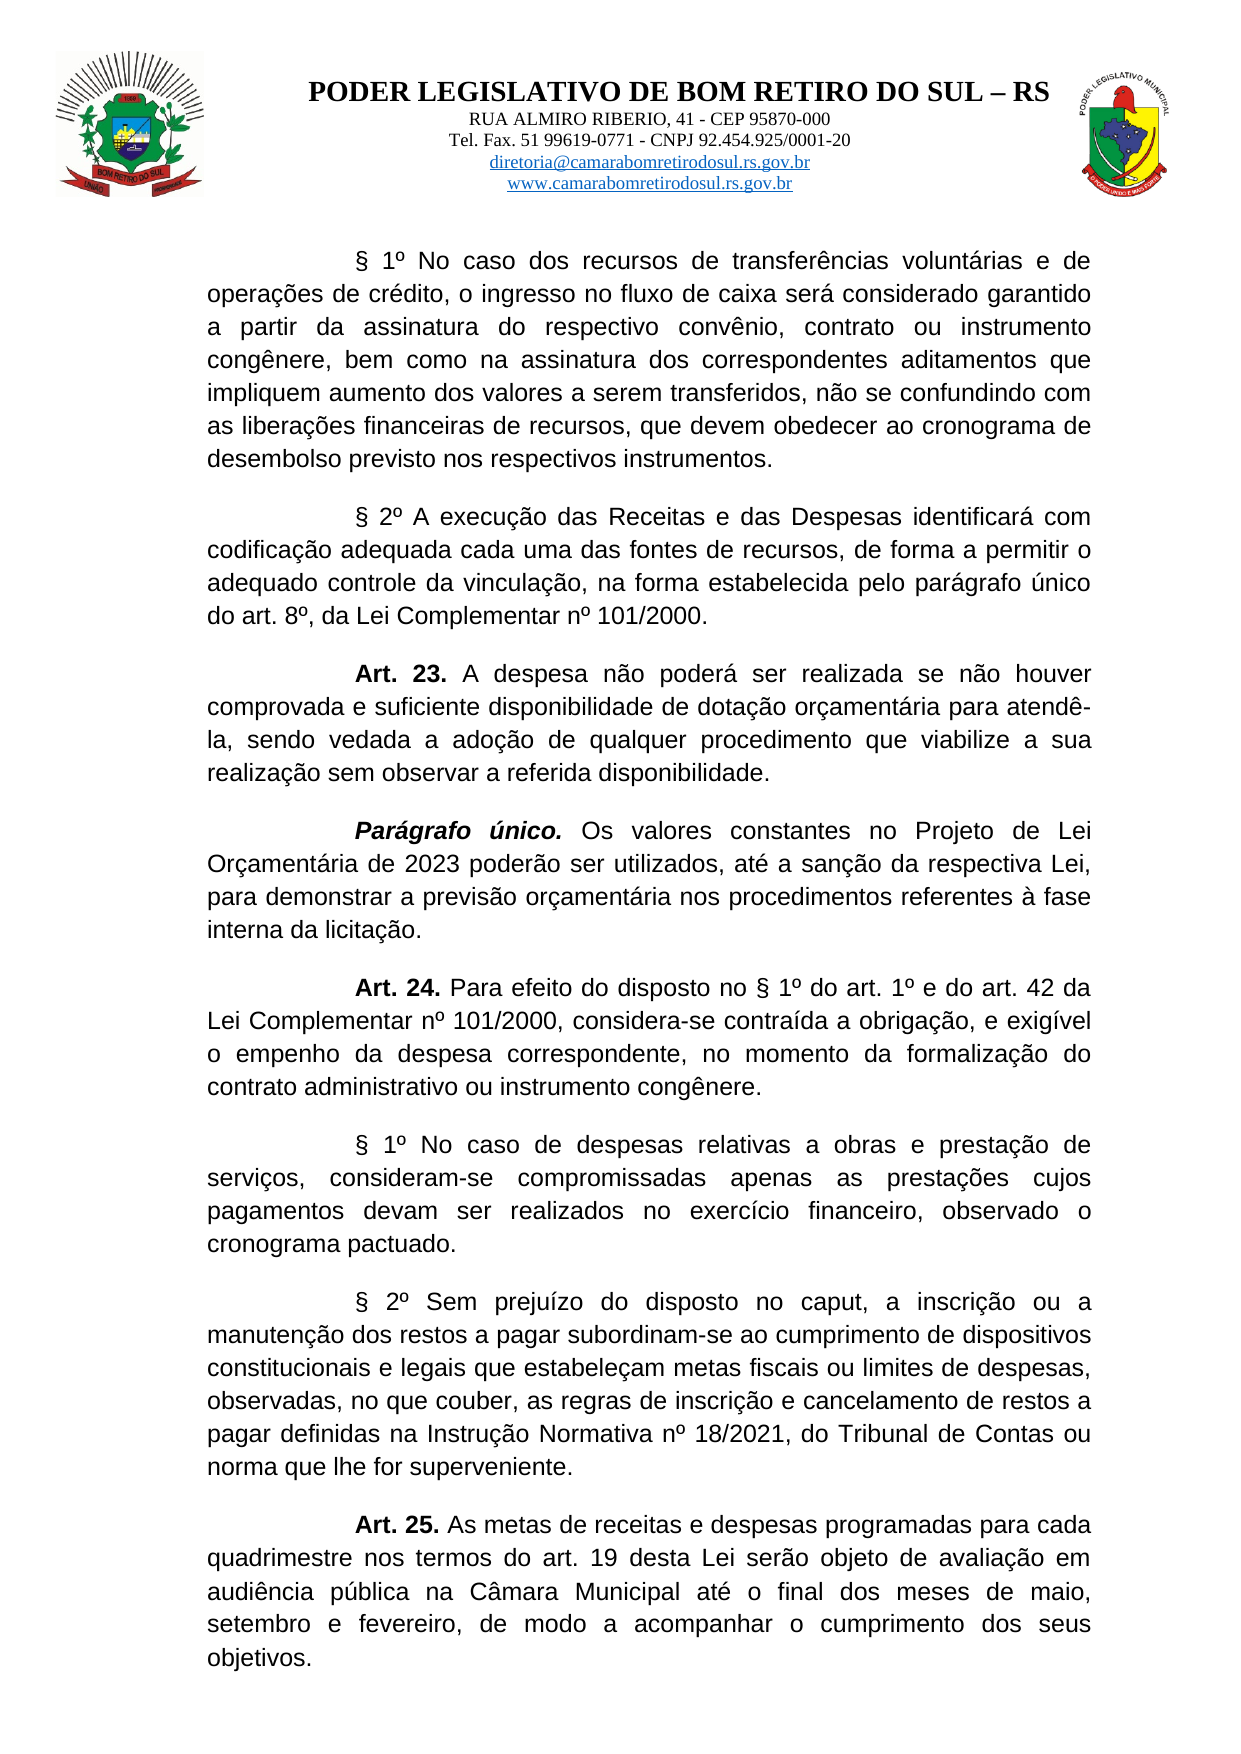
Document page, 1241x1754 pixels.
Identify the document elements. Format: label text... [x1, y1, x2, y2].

text Art. 25. As metas de receitas e despesas programadas para cada quadrimestre nos termos do art. 19 desta Lei serão objeto de avaliação em audiência pública na Câmara Municipal até o final dos meses de maio, setembro e fevereiro, de modo a acompanhar o cumprimento dos seus objetivos. [207, 1510, 1093, 1671]
picture [55, 51, 204, 197]
text § 2º A execução das Receitas e das Despesas identificará com codificação adequada cada uma das fontes de recursos, de forma a permitir o adequado controle da vinculação, na forma estabelecida pelo parágrafo único do art. 8º, da Lei Complementar nº 101/2000. [207, 502, 1093, 630]
text Parágrafo único. Os valores constantes no Projeto de Lei Orçamentária de 2023 poderão ser utilizados, até a sanção da respectiva Lei, para demonstrar a previsão orçamentária nos procedimentos referentes à fase interna da licitação. [207, 816, 1093, 944]
text Art. 23. A despesa não poderá ser realizada se não houver comprovada e suficiente disponibilidade de dotação orçamentária para atendê-la, sendo vedada a adoção de qualquer procedimento que viabilize a sua realização sem observar a referida disponibilidade. [207, 659, 1093, 787]
text Art. 24. Para efeito do disposto no § 1º do art. 1º e do art. 42 da Lei Complementar nº 101/2000, considera-se contraída a obrigação, e exigível o empenho da despesa correspondente, no momento da formalização do contrato administrativo ou instrumento congênere. [207, 973, 1093, 1101]
text § 1º No caso dos recursos de transferências voluntárias e de operações de crédito, o ingresso no fluxo de caixa será considerado garantido a partir da assinatura do respectivo convênio, contrato ou instrumento congênere, bem como na assinatura dos correspondentes aditamentos que impliquem aumento dos valores a serem transferidos, não se confundindo com as liberações financeiras de recursos, que devem obedecer ao cronograma de desembolso previsto nos respectivos instrumentos. [207, 246, 1093, 473]
text § 2º Sem prejuízo do disposto no caput, a inscrição ou a manutenção dos restos a pagar subordinam-se ao cumprimento de dispositivos constitucionais e legais que estabeleçam metas fiscais ou limites de despesas, observadas, no que couber, as regras de inscrição e cancelamento de restos a pagar definidas na Instrução Normativa nº 18/2021, do Tribunal de Contas ou norma que lhe for superveniente. [207, 1287, 1093, 1481]
picture [1079, 72, 1169, 197]
text § 1º No caso de despesas relativas a obras e prestação de serviços, consideram-se compromissadas apenas as prestações cujos pagamentos devam ser realizados no exercício financeiro, observado o cronograma pactuado. [207, 1130, 1093, 1258]
